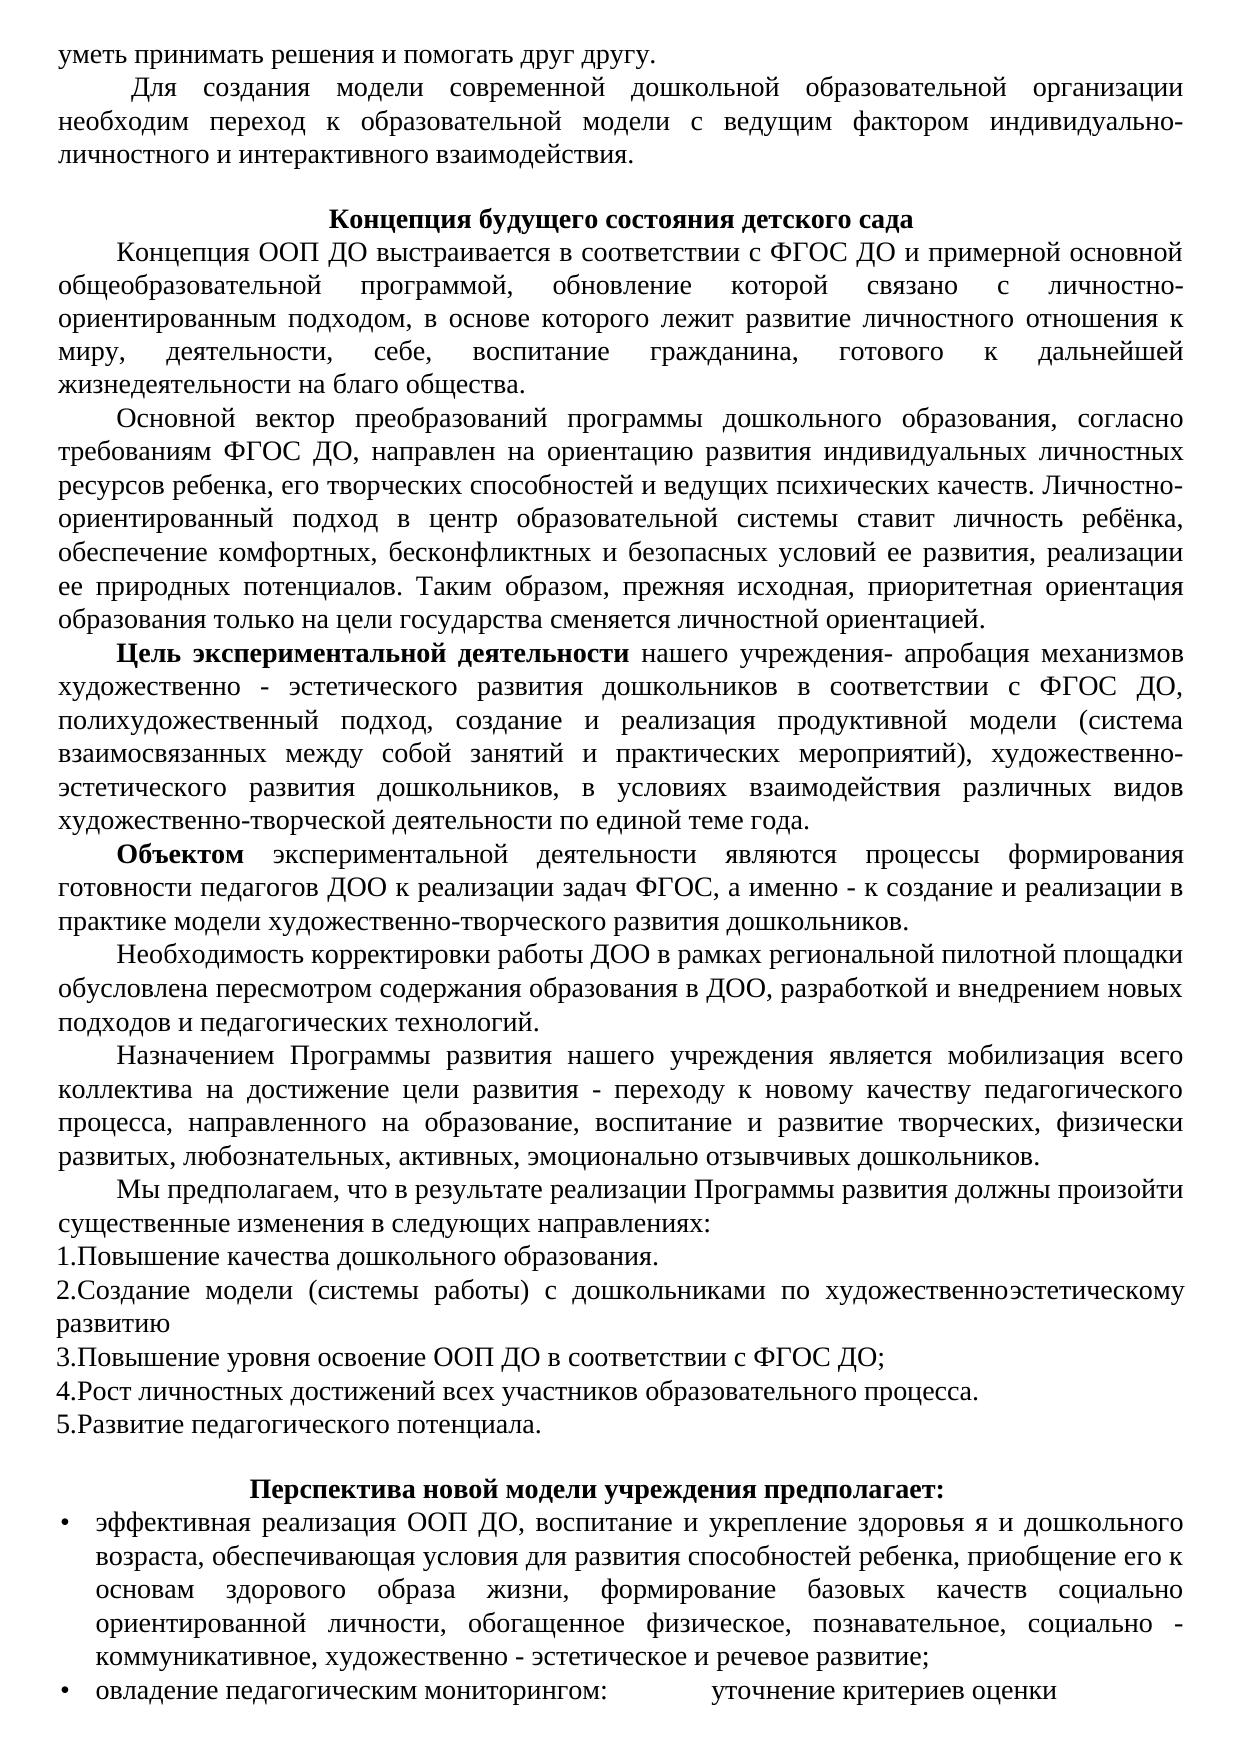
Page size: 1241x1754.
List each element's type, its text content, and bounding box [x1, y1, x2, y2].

text Перспектива новой модели учреждения предполагает: [12, 1476, 1183, 1504]
text 4.Рост личностных достижений всех участников образовательного процесса. [56, 1373, 1187, 1407]
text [58, 37, 1185, 70]
text 1.Повышение качества дошкольного образования. [56, 1239, 1187, 1273]
text Назначением Программы развития нашего учреждения является мобилизация всего коллектива на достижение цели развития - переходу к новому качеству педагогического процесса, направленного на образование, воспитание и развитие творческих, физически развитых, любознательных, активных, эмоционально отзывчивых дошкольников. [58, 1038, 1185, 1172]
text Концепция ООП ДО выстраивается в соответствии с ФГОС ДО и примерной основной общеобразовательной программой, обновление которой связано с личностно-ориентированным подходом, в основе которого лежит развитие личностного отношения к миру, деятельности, себе, воспитание гражданина, готового к дальнейшей жизнедеятельности на благо общества. [58, 235, 1185, 401]
text Концепция будущего состояния детского сада [56, 202, 1187, 235]
text Необходимость корректировки работы ДОО в рамках региональной пилотной площадки обусловлена пересмотром содержания образования в ДОО, разработкой и внедрением новых подходов и педагогических технологий. [58, 937, 1185, 1038]
list овладение педагогическим мониторингом: уточнение критериев оценки [60, 1672, 1187, 1706]
text Мы предполагаем, что в результате реализации Программы развития должны произойти существенные изменения в следующих направлениях: [58, 1172, 1185, 1239]
text Цель экспериментальной деятельности нашего учреждения- апробация механизмов художественно - эстетического развития дошкольников в соответствии с ФГОС ДО, полихудожественный подход, создание и реализация продуктивной модели (система взаимосвязанных между собой занятий и практических мероприятий), художественно-эстетического развития дошкольников, в условиях взаимодействия различных видов художественно-творческой деятельности по единой теме года. [58, 635, 1185, 837]
text Объектом экспериментальной деятельности являются процессы формирования готовности педагогов ДОО к реализации задач ФГОС, а именно - к создание и реализации в практике модели художественно-творческого развития дошкольников. [58, 837, 1185, 937]
text 3.Повышение уровня освоение ООП ДО в соответствии с ФГОС ДО; [56, 1340, 1187, 1373]
list эффективная реализация ООП ДО, воспитание и укрепление здоровья я и дошкольного возраста, обеспечивающая условия для развития способностей ребенка, приобщение его к основам здорового образа жизни, формирование базовых качеств социально ориентированной личности, обогащенное физическое, познавательное, социально -коммуникативное, художественно - эстетическое и речевое развитие; [60, 1504, 1185, 1672]
text 2.Создание модели (системы работы) с дошкольниками по художественноэстетическому развитию [56, 1273, 1185, 1340]
text Для создания модели современной дошкольной образовательной организации необходим переход к образовательной модели с ведущим фактором индивидуально- личностного и интерактивного взаимодействия. [58, 70, 1185, 171]
text Основной вектор преобразований программы дошкольного образования, согласно требованиям ФГОС ДО, направлен на ориентацию развития индивидуальных личностных ресурсов ребенка, его творческих способностей и ведущих психических качеств. Личностно-ориентированный подход в центр образовательной системы ставит личность ребёнка, обеспечение комфортных, бесконфликтных и безопасных условий ее развития, реализации ее природных потенциалов. Таким образом, прежняя исходная, приоритетная ориентация образования только на цели государства сменяется личностной ориентацией. [58, 401, 1185, 635]
text 5.Развитие педагогического потенциала. [56, 1407, 1187, 1440]
